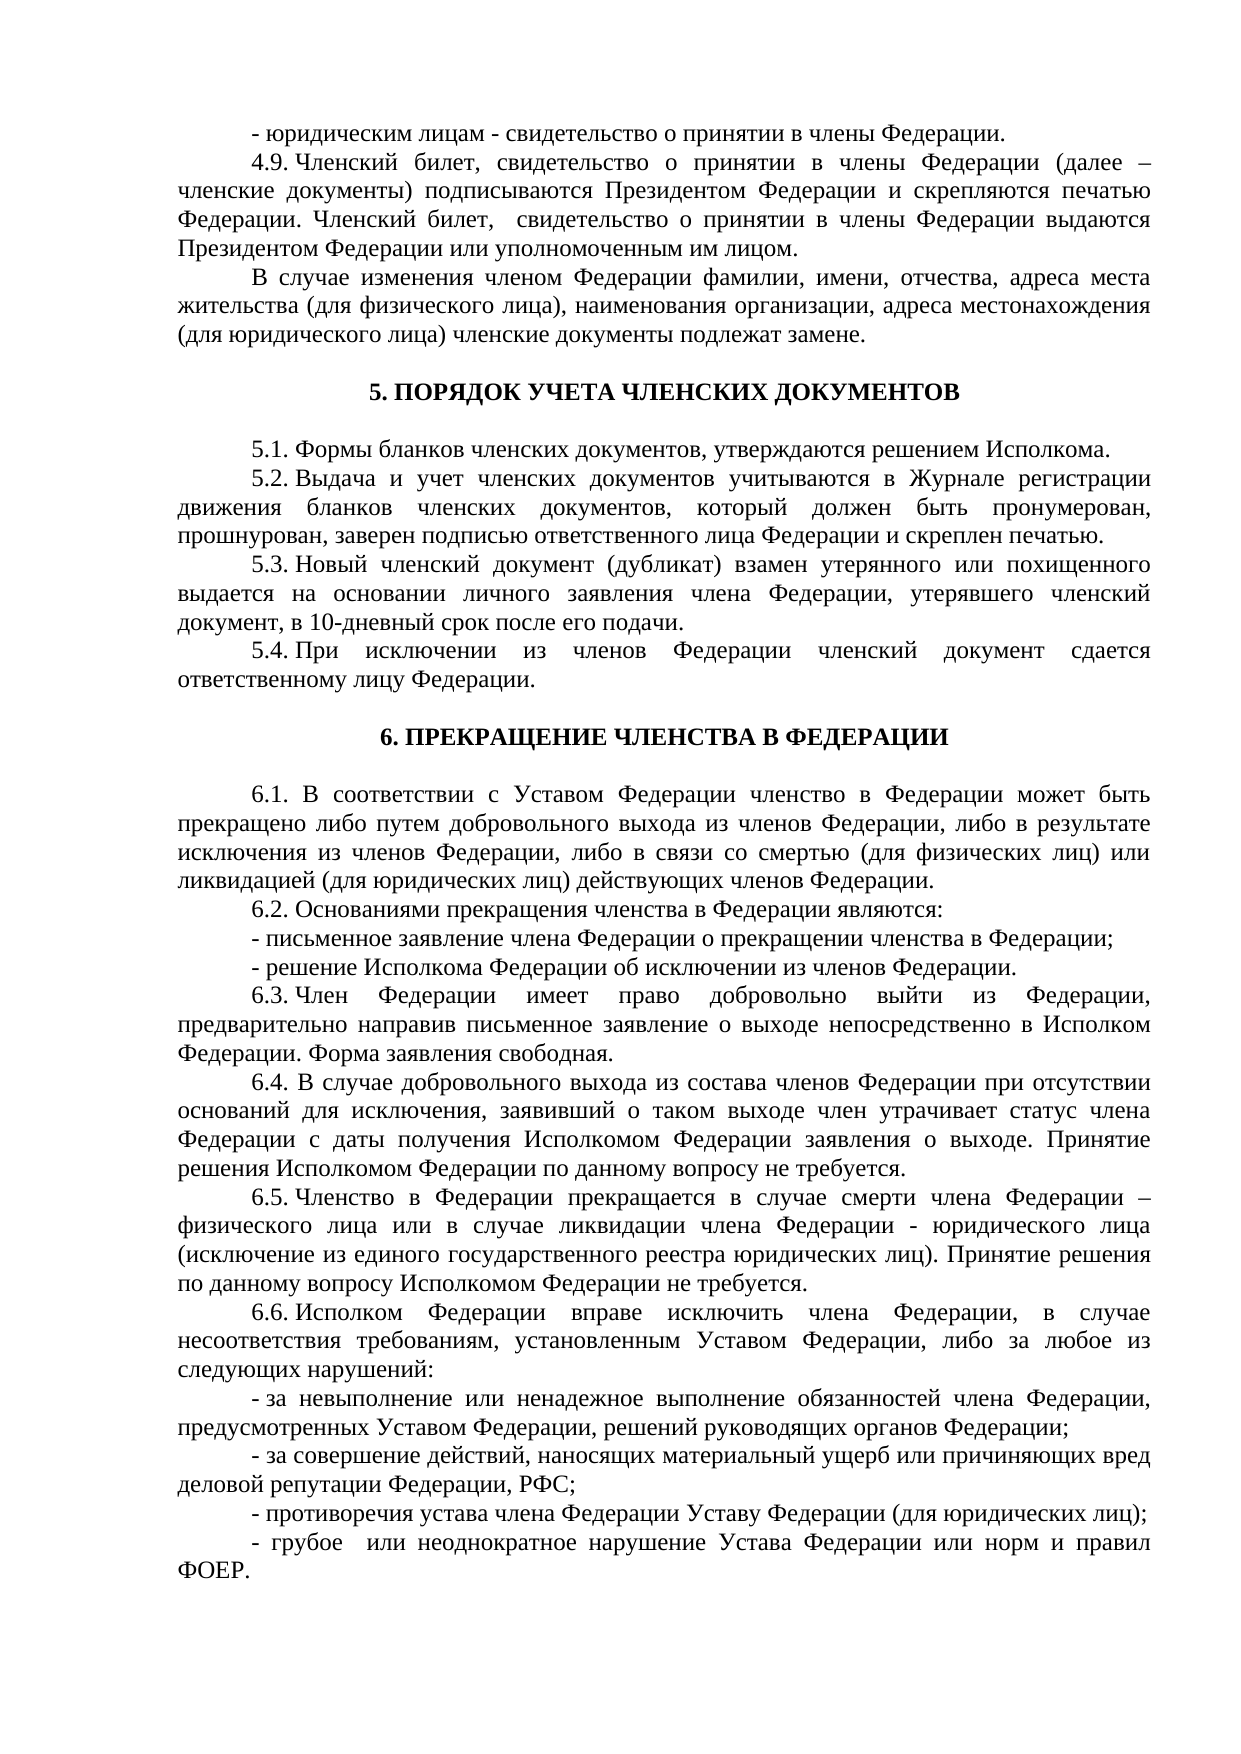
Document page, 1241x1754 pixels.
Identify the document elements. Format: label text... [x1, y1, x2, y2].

text 5.2. Выдача и учет членских документов учитываются в Журнале регистрации движения бланков членских документов, который должен быть пронумерован, прошнурован, заверен подписью ответственного лица Федерации и скреплен печатью. [177, 463, 1152, 549]
text - грубое или неоднократное нарушение Устава Федерации или норм и правил ФОЕР. [177, 1527, 1152, 1584]
text 5.3. Новый членский документ (дубликат) взамен утерянного или похищенного выдается на основании личного заявления члена Федерации, утерявшего членский документ, в 10-дневный срок после его подачи. [177, 549, 1152, 636]
text 5. ПОРЯДОК УЧЕТА ЧЛЕНСКИХ ДОКУМЕНТОВ [177, 377, 1152, 406]
text 6.3. Член Федерации имеет право добровольно выйти из Федерации, предварительно направив письменное заявление о выходе непосредственно в Исполком Федерации. Форма заявления свободная. [177, 981, 1152, 1067]
text - юридическим лицам - свидетельство о принятии в члены Федерации. [177, 118, 1152, 147]
text 6.2. Основаниями прекращения членства в Федерации являются: [177, 894, 1152, 923]
text 6.4. В случае добровольного выхода из состава членов Федерации при отсутствии оснований для исключения, заявивший о таком выходе член утрачивает статус члена Федерации с даты получения Исполкомом Федерации заявления о выходе. Принятие решения Исполкомом Федерации по данному вопросу не требуется. [177, 1067, 1152, 1182]
text - за совершение действий, наносящих материальный ущерб или причиняющих вред деловой репутации Федерации, РФС; [177, 1441, 1152, 1498]
text В случае изменения членом Федерации фамилии, имени, отчества, адреса места жительства (для физического лица), наименования организации, адреса местонахождения (для юридического лица) членские документы подлежат замене. [177, 262, 1152, 348]
text - противоречия устава члена Федерации Уставу Федерации (для юридических лиц); [177, 1498, 1152, 1527]
text - решение Исполкома Федерации об исключении из членов Федерации. [177, 952, 1152, 981]
text 6.1. В соответствии с Уставом Федерации членство в Федерации может быть прекращено либо путем добровольного выхода из членов Федерации, либо в результате исключения из членов Федерации, либо в связи со смертью (для физических лиц) или ликвидацией (для юридических лиц) действующих членов Федерации. [177, 779, 1152, 894]
text - письменное заявление члена Федерации о прекращении членства в Федерации; [177, 923, 1152, 952]
text 6.6. Исполком Федерации вправе исключить члена Федерации, в случае несоответствия требованиям, установленным Уставом Федерации, либо за любое из следующих нарушений: [177, 1297, 1152, 1383]
text - за невыполнение или ненадежное выполнение обязанностей члена Федерации, предусмотренных Уставом Федерации, решений руководящих органов Федерации; [177, 1383, 1152, 1441]
text 6.5. Членство в Федерации прекращается в случае смерти члена Федерации – физического лица или в случае ликвидации члена Федерации - юридического лица (исключение из единого государственного реестра юридических лиц). Принятие решения по данному вопросу Исполкомом Федерации не требуется. [177, 1182, 1152, 1297]
text 5.4. При исключении из членов Федерации членский документ сдается ответственному лицу Федерации. [177, 636, 1152, 693]
text 5.1. Формы бланков членских документов, утверждаются решением Исполкома. [177, 434, 1152, 463]
text 6. ПРЕКРАЩЕНИЕ ЧЛЕНСТВА В ФЕДЕРАЦИИ [177, 722, 1152, 751]
text 4.9. Членский билет, свидетельство о принятии в члены Федерации (далее – членские документы) подписываются Президентом Федерации и скрепляются печатью Федерации. Членский билет, свидетельство о принятии в члены Федерации выдаются Президентом Федерации или уполномоченным им лицом. [177, 147, 1152, 262]
